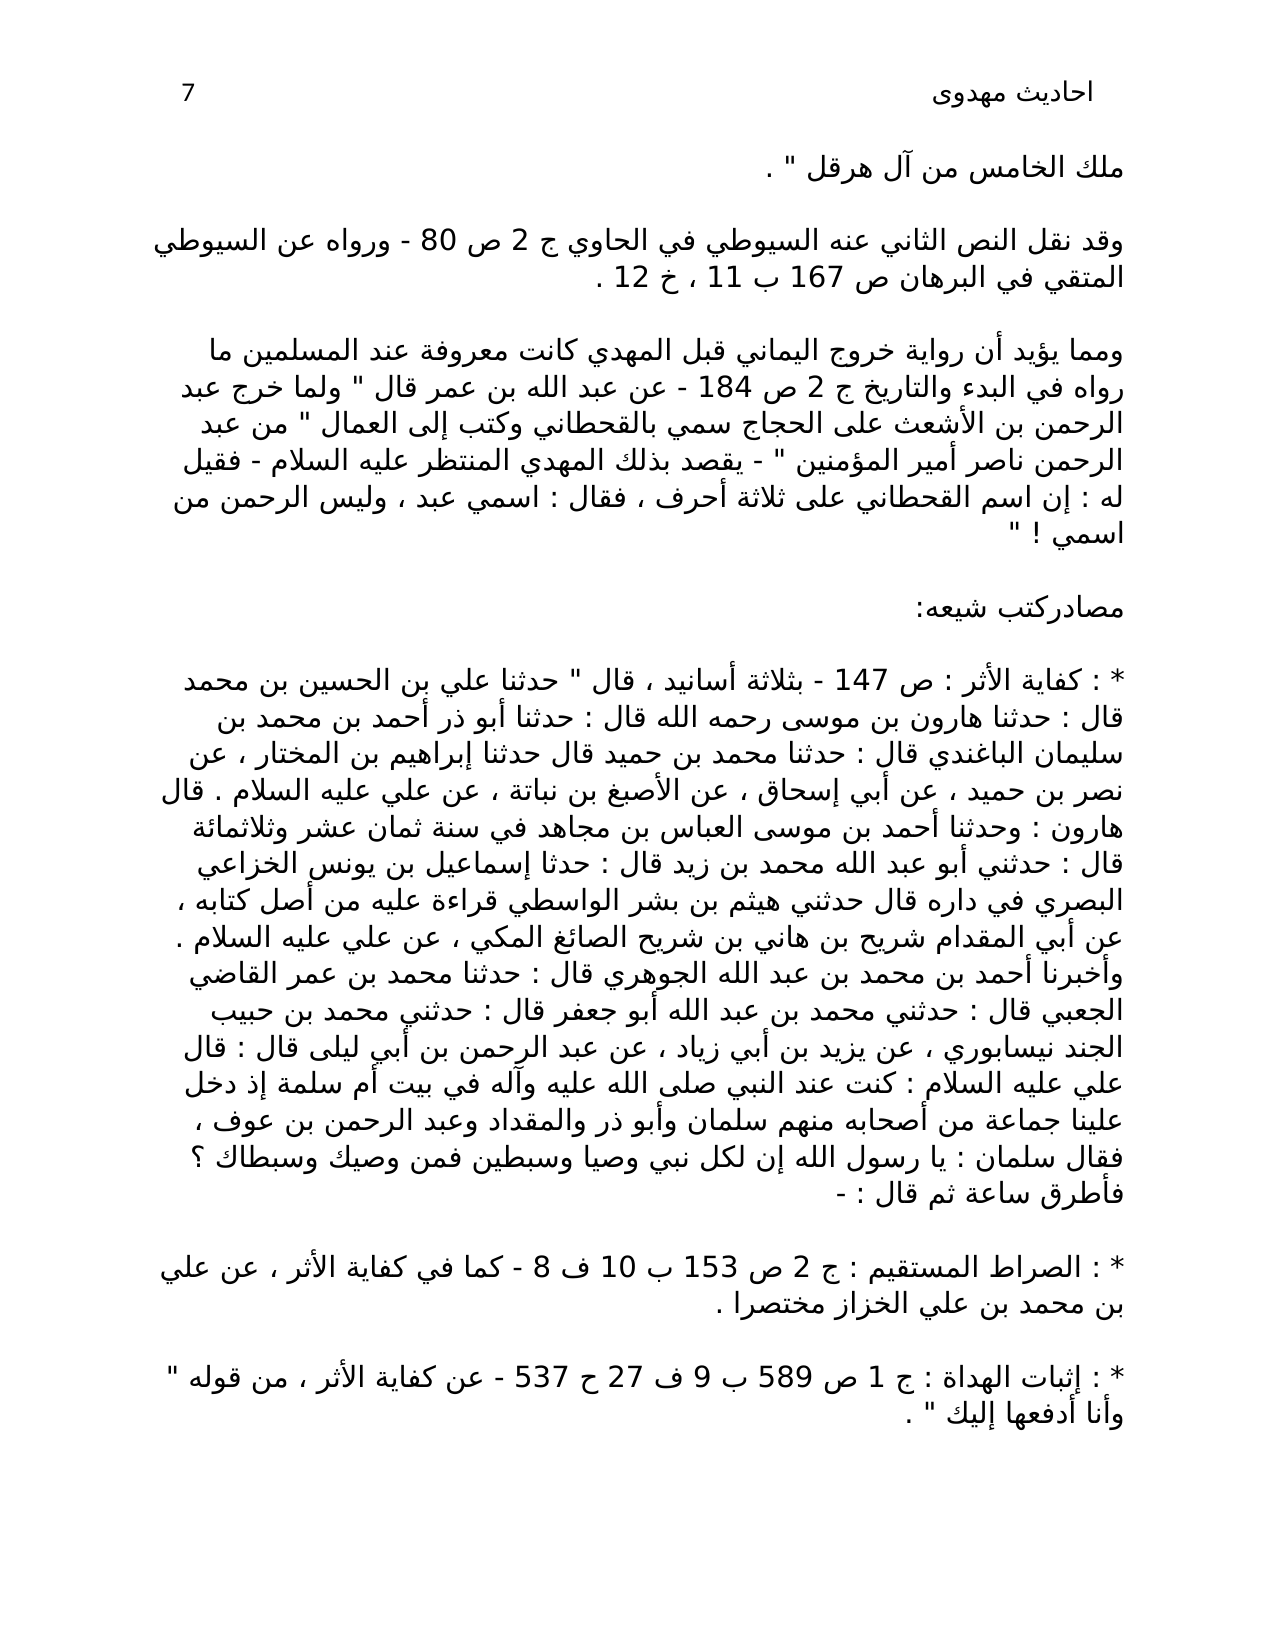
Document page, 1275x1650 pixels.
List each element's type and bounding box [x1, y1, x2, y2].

text [150, 150, 1125, 1467]
